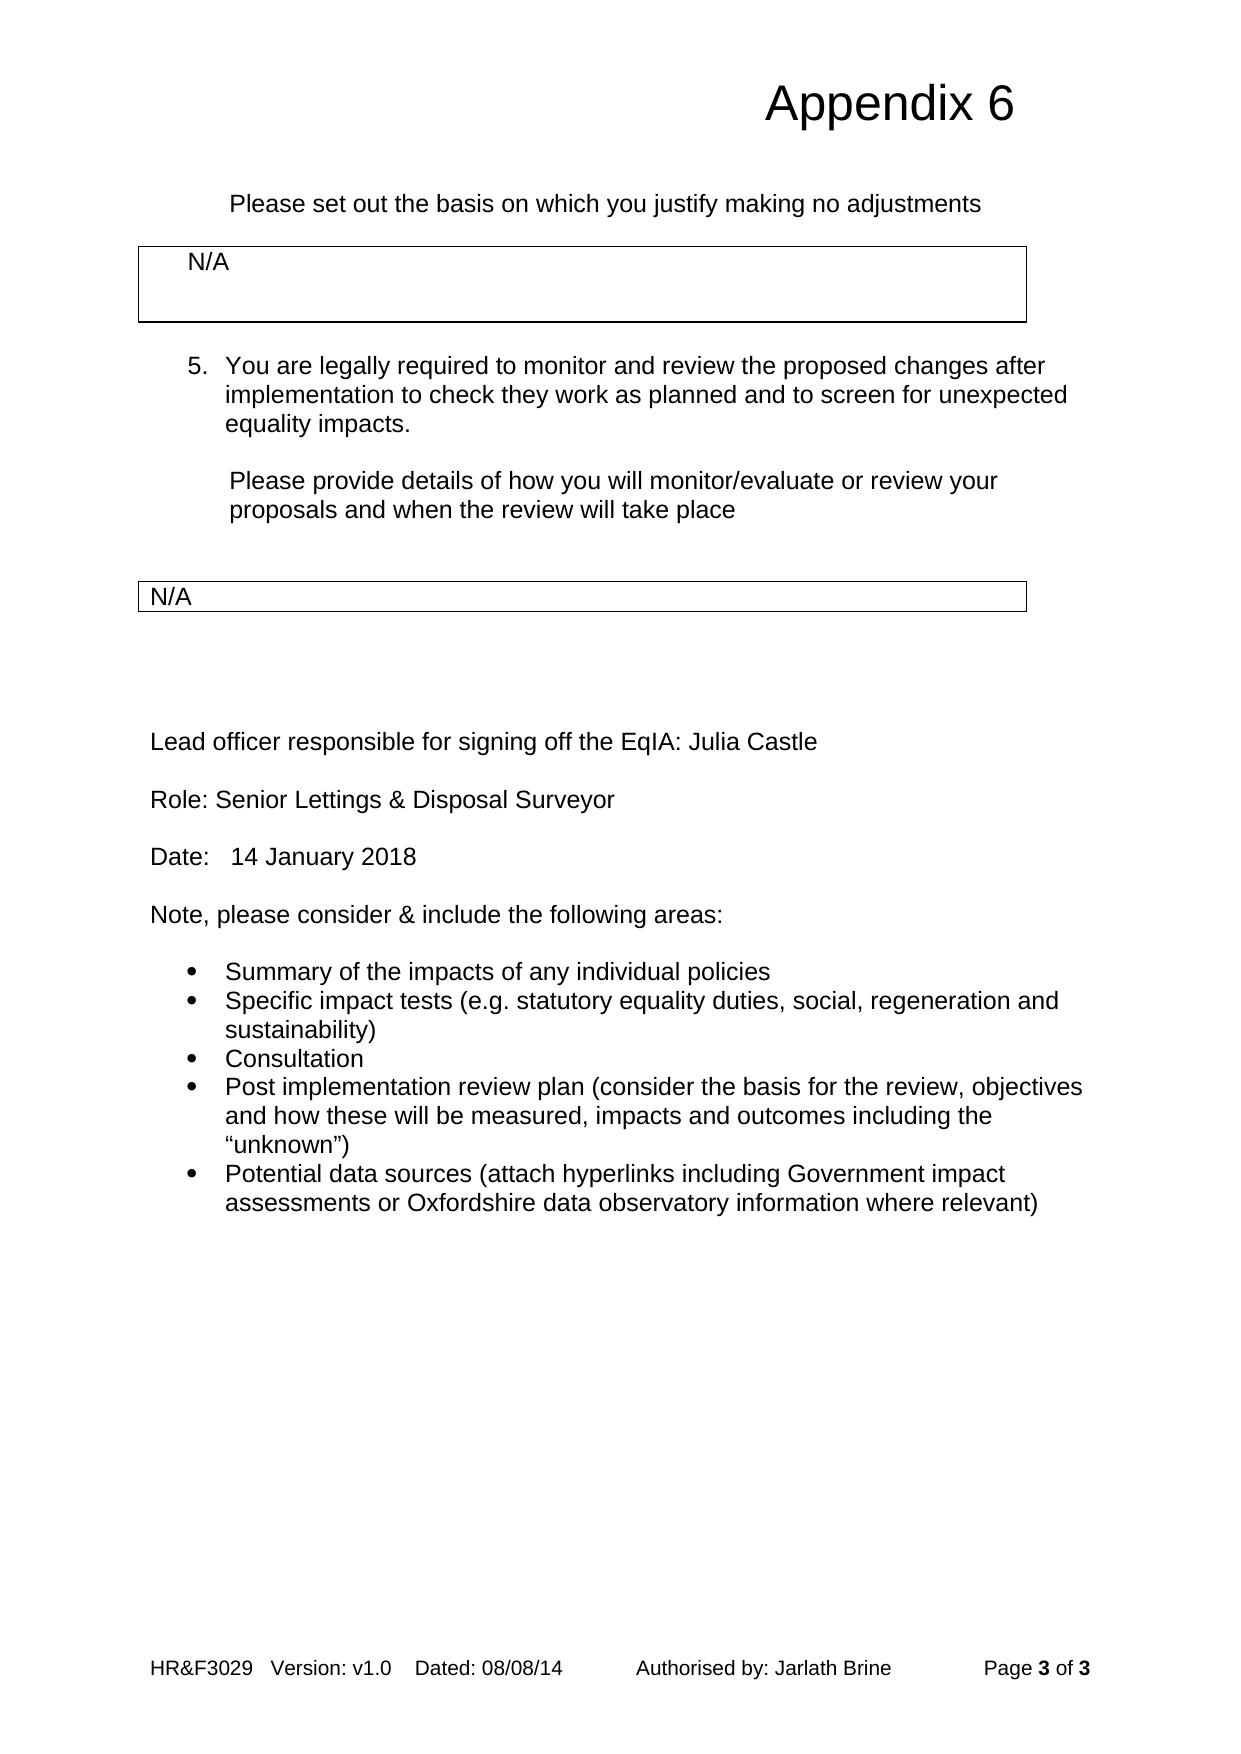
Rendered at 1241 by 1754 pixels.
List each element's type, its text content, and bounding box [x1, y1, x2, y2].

text Please set out the basis on which you justify making no adjustments [187, 189, 1090, 217]
list Post implementation review plan (consider the basis for the review, objectives and how these will be measured, impacts and outcomes including the “unknown”) [187, 1072, 1090, 1159]
table_header N/A [139, 247, 1026, 321]
list Potential data sources (attach hyperlinks including Government impact assessments or Oxfordshire data observatory information where relevant) [187, 1159, 1090, 1216]
list Summary of the impacts of any individual policies [187, 957, 1090, 986]
text proposals and when the review will take place [187, 495, 1090, 524]
text Date: 14 January 2018 [150, 842, 1090, 871]
list Consultation [187, 1043, 1090, 1072]
list You are legally required to monitor and review the proposed changes after implementation to check they work as planned and to screen for unexpected equality impacts. [187, 351, 1090, 437]
table_header N/A [139, 582, 1026, 611]
text Please provide details of how you will monitor/evaluate or review your [187, 466, 1090, 495]
text Note, please consider & include the following areas: [150, 899, 1090, 928]
text Lead officer responsible for signing off the EqIA: Julia Castle [150, 727, 1090, 756]
list Specific impact tests (e.g. statutory equality duties, social, regeneration and sustainability) [187, 986, 1090, 1043]
text Role: Senior Lettings & Disposal Surveyor [150, 784, 1090, 813]
